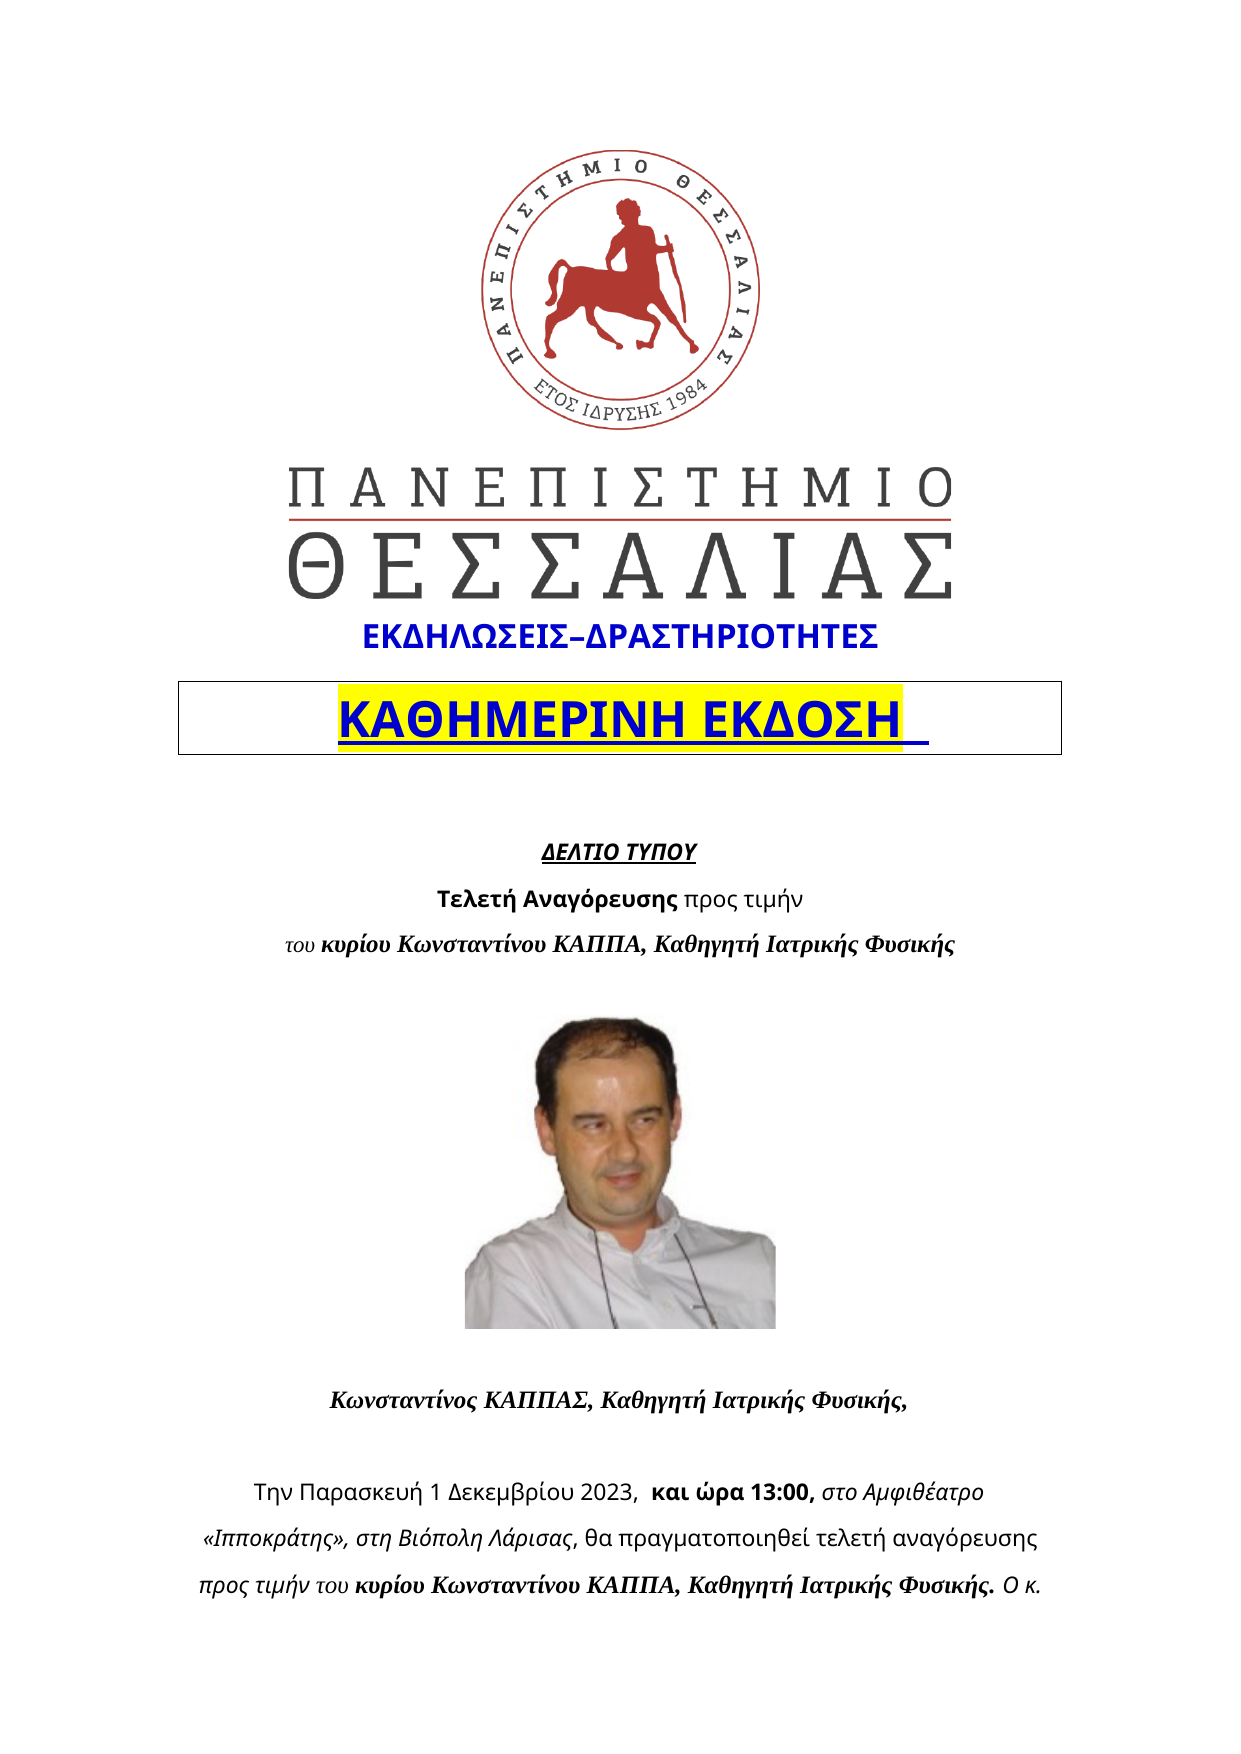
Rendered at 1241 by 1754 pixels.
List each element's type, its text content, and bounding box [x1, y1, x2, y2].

text Κωνσταντίνος ΚΑΠΠΑΣ, Καθηγητή Ιατρικής Φυσικής, [187, 1385, 1053, 1414]
text Τελετή Αναγόρευσης προς τιμήν [187, 883, 1053, 914]
text ΚΑΘΗΜΕΡΙΝΗ ΕΚΔΟΣΗ [179, 682, 1061, 754]
text ΕΚΔΗΛΩΣΕΙΣ–ΔΡΑΣΤΗΡΙΟΤΗΤΕΣ [187, 612, 1053, 658]
picture [288, 150, 952, 599]
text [187, 1475, 1053, 1600]
picture [464, 1015, 776, 1329]
text του κυρίου Κωνσταντίνου ΚΑΠΠΑ, Καθηγητή Ιατρικής Φυσικής [187, 929, 1053, 958]
text ΔΕΛΤΙΟ ΤΥΠΟΥ [187, 836, 1053, 867]
